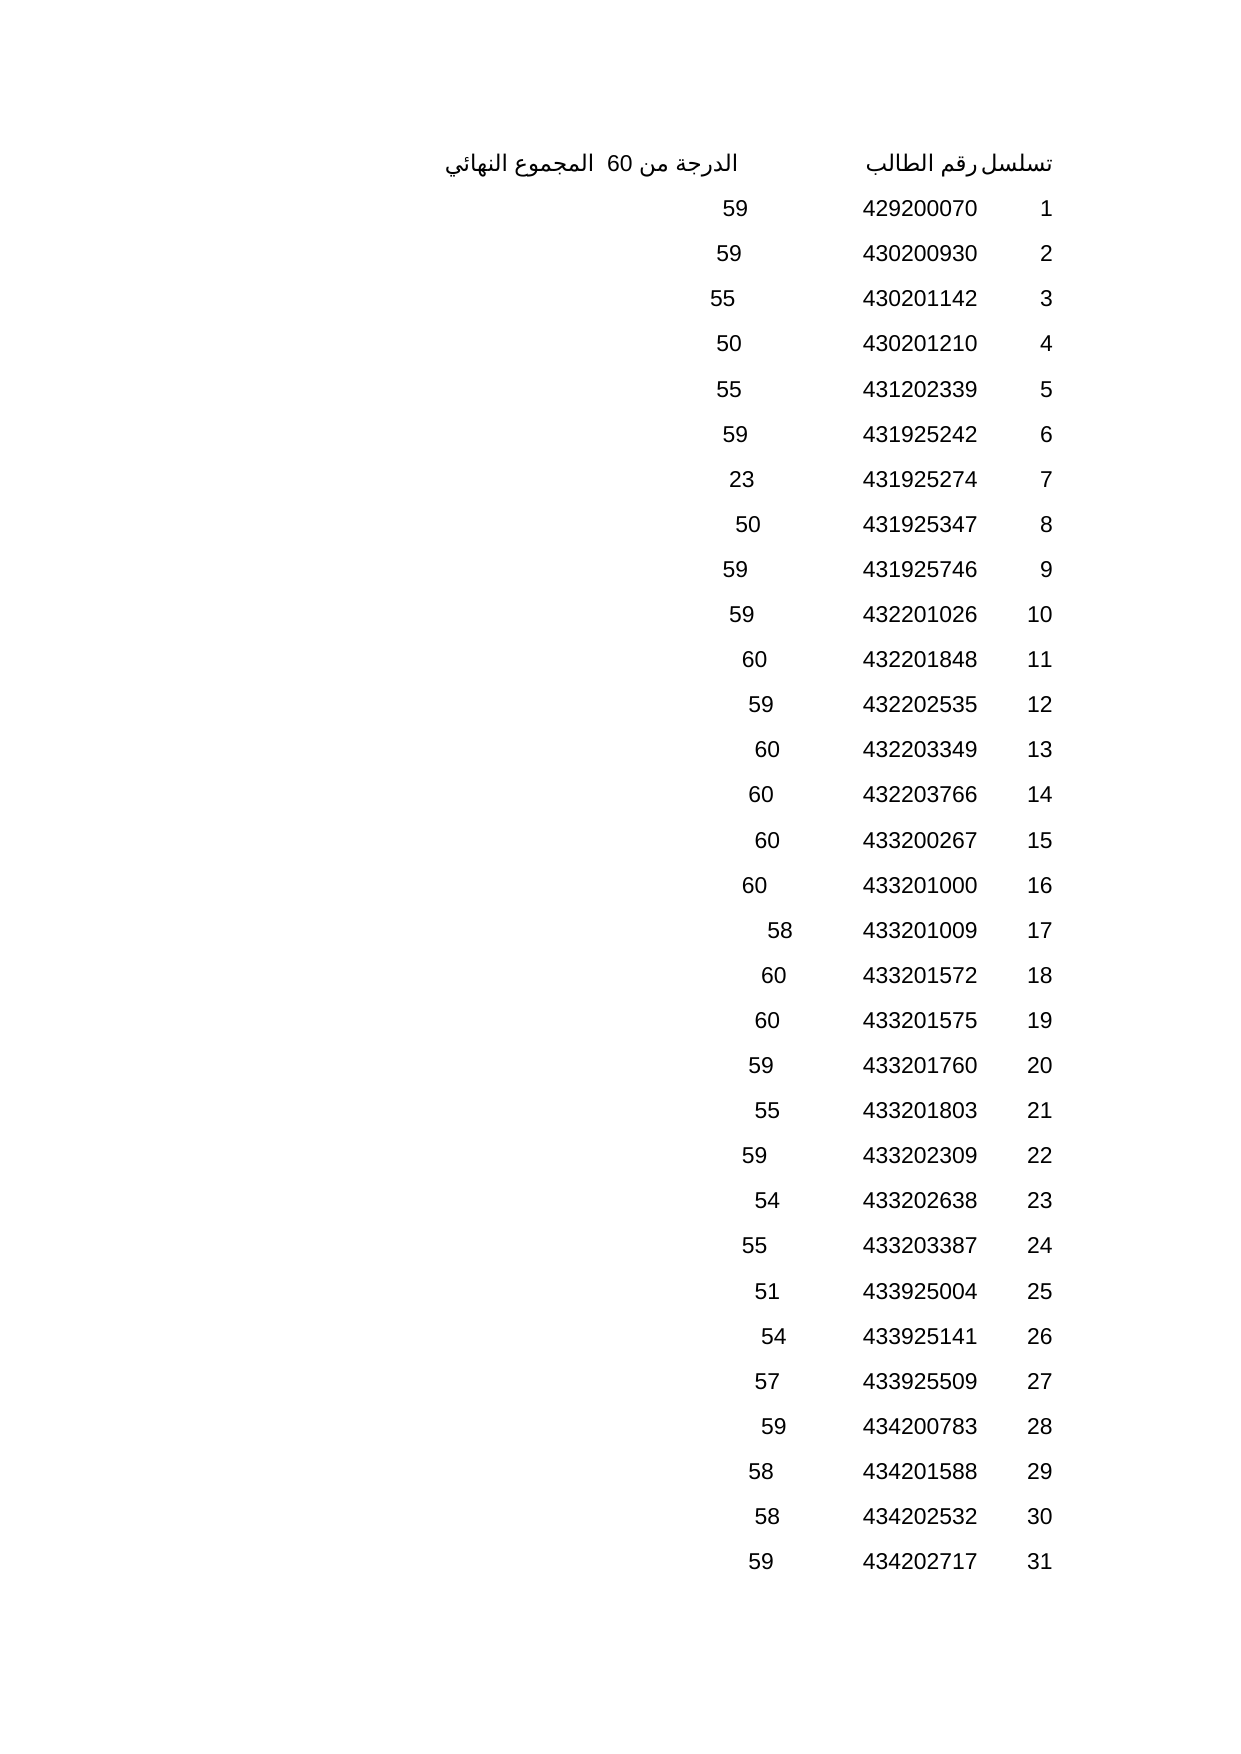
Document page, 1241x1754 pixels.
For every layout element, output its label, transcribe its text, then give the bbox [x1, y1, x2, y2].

text 5 431202339 55 [187, 376, 1053, 402]
text 27 433925509 57 [187, 1368, 1053, 1394]
text 30 434202532 58 [187, 1503, 1053, 1529]
text 10 432201026 59 [187, 601, 1053, 627]
text 19 433201575 60 [187, 1007, 1053, 1033]
text 13 432203349 60 [187, 736, 1053, 763]
text 26 433925141 54 [187, 1323, 1053, 1349]
text 8 431925347 50 [187, 511, 1053, 537]
text 24 433203387 55 [187, 1232, 1053, 1259]
text 21 433201803 55 [187, 1097, 1053, 1123]
text 22 433202309 59 [187, 1142, 1053, 1169]
text 2 430200930 59 [187, 240, 1053, 267]
text 20 433201760 59 [187, 1052, 1053, 1078]
text تسلسل رقم الطالب الدرجة من 60 المجموع النهائي [187, 150, 1053, 176]
text 16 433201000 60 [187, 872, 1053, 898]
text 4 430201210 50 [187, 330, 1053, 357]
text 7 431925274 23 [187, 466, 1053, 492]
text 9 431925746 59 [187, 556, 1053, 582]
text 6 431925242 59 [187, 421, 1053, 447]
text 25 433925004 51 [187, 1278, 1053, 1304]
text 3 430201142 55 [187, 285, 1053, 312]
text 12 432202535 59 [187, 691, 1053, 718]
text 11 432201848 60 [187, 646, 1053, 672]
text 23 433202638 54 [187, 1187, 1053, 1214]
text 31 434202717 59 [187, 1548, 1053, 1574]
text 14 432203766 60 [187, 781, 1053, 808]
text 28 434200783 59 [187, 1413, 1053, 1439]
text 17 433201009 58 [187, 917, 1053, 943]
text 18 433201572 60 [187, 962, 1053, 988]
text 15 433200267 60 [187, 827, 1053, 853]
text 1 429200070 59 [187, 195, 1053, 221]
text 29 434201588 58 [187, 1458, 1053, 1484]
